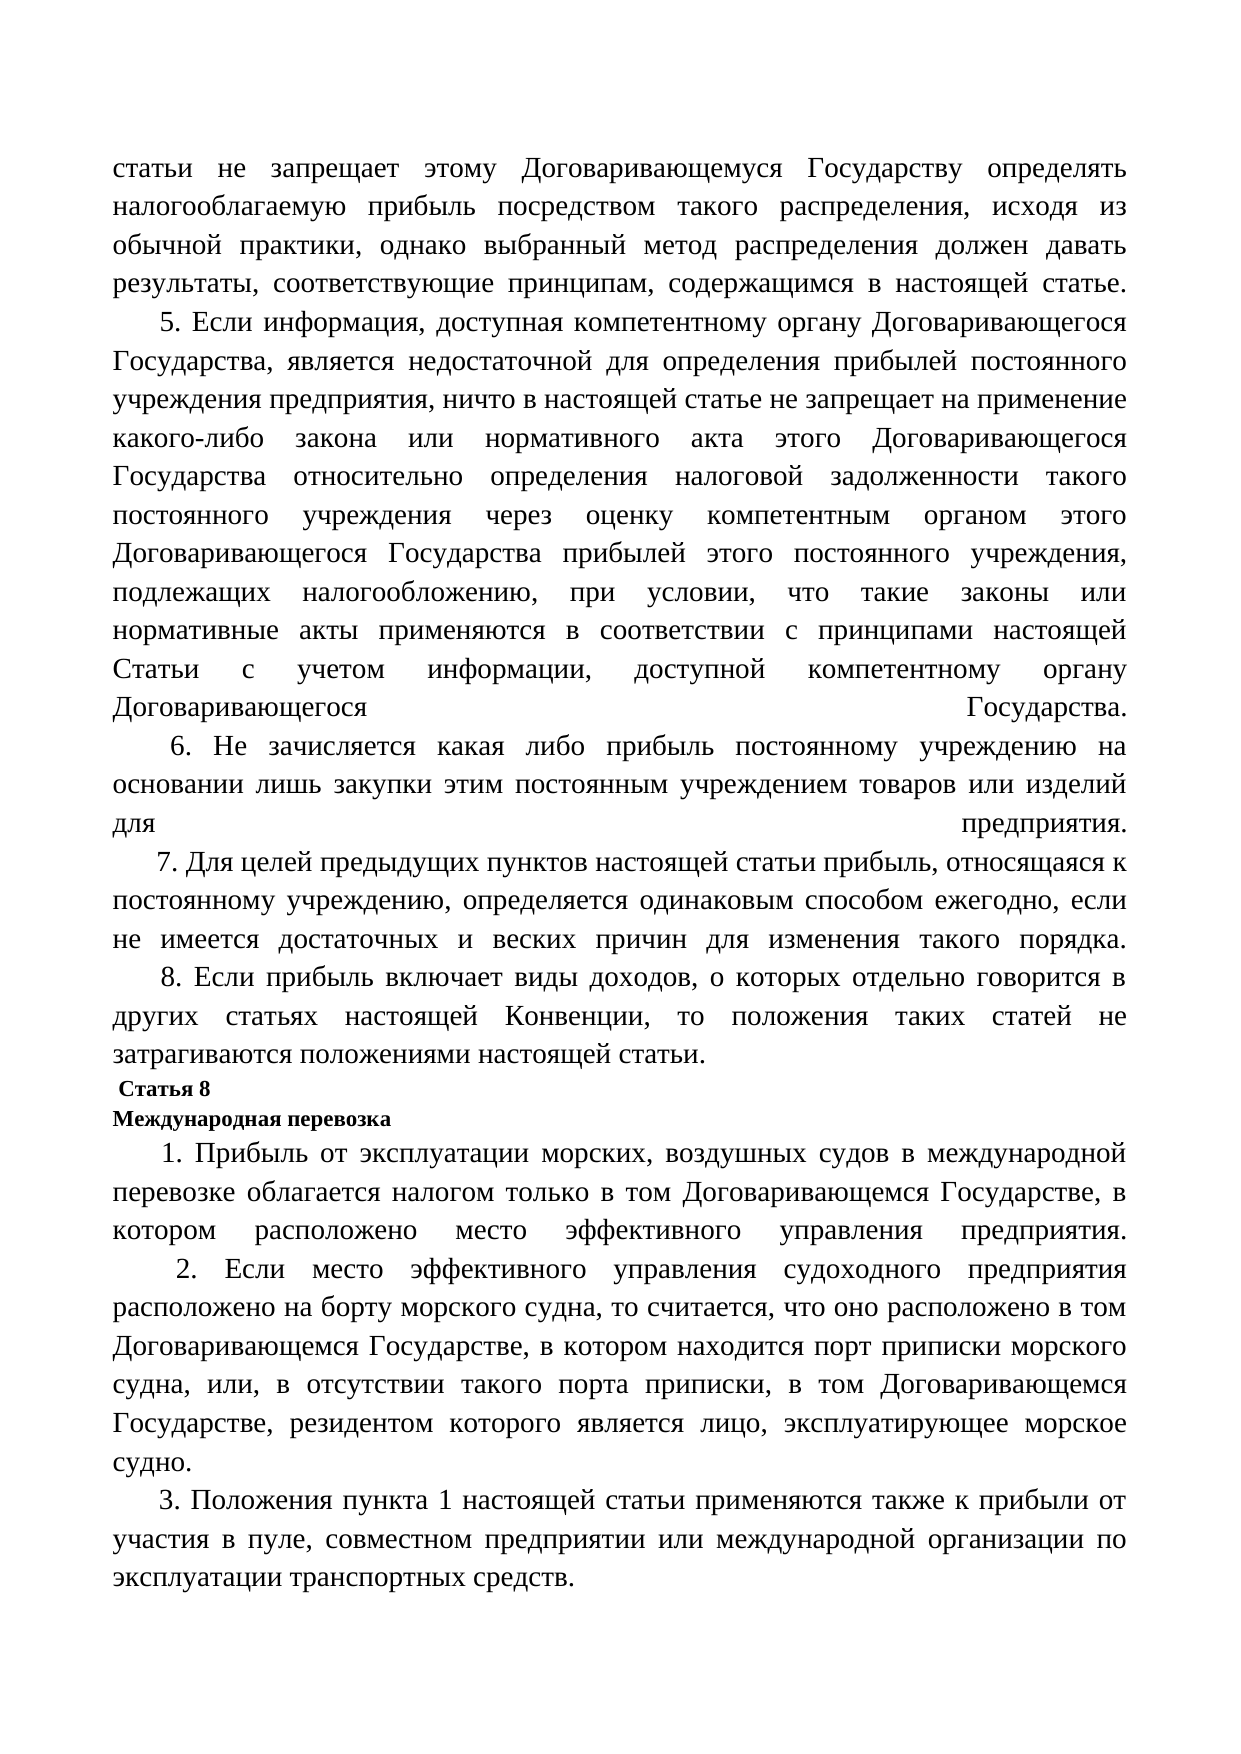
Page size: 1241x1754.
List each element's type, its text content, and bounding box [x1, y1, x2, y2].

text 1. Прибыль от эксплуатации морских, воздушных судов в международной перевозке облагается налогом только в том Договаривающемся Государстве, в котором расположено место эффективного управления предприятия. 2. Если место эффективного управления судоходного предприятия расположено на борту морского судна, то считается, что оно расположено в том Договаривающемся Государстве, в котором находится порт приписки морского судна, или, в отсутствии такого порта приписки, в том Договаривающемся Государстве, резидентом которого является лицо, эксплуатирующее морское судно. 3. Положения пункта 1 настоящей статьи применяются также к прибыли от участия в пуле, совместном предприятии или международной организации по эксплуатации транспортных средств. [112, 1135, 1128, 1593]
text Статья 8 Международная перевозка [112, 1075, 1128, 1132]
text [112, 150, 1128, 1070]
